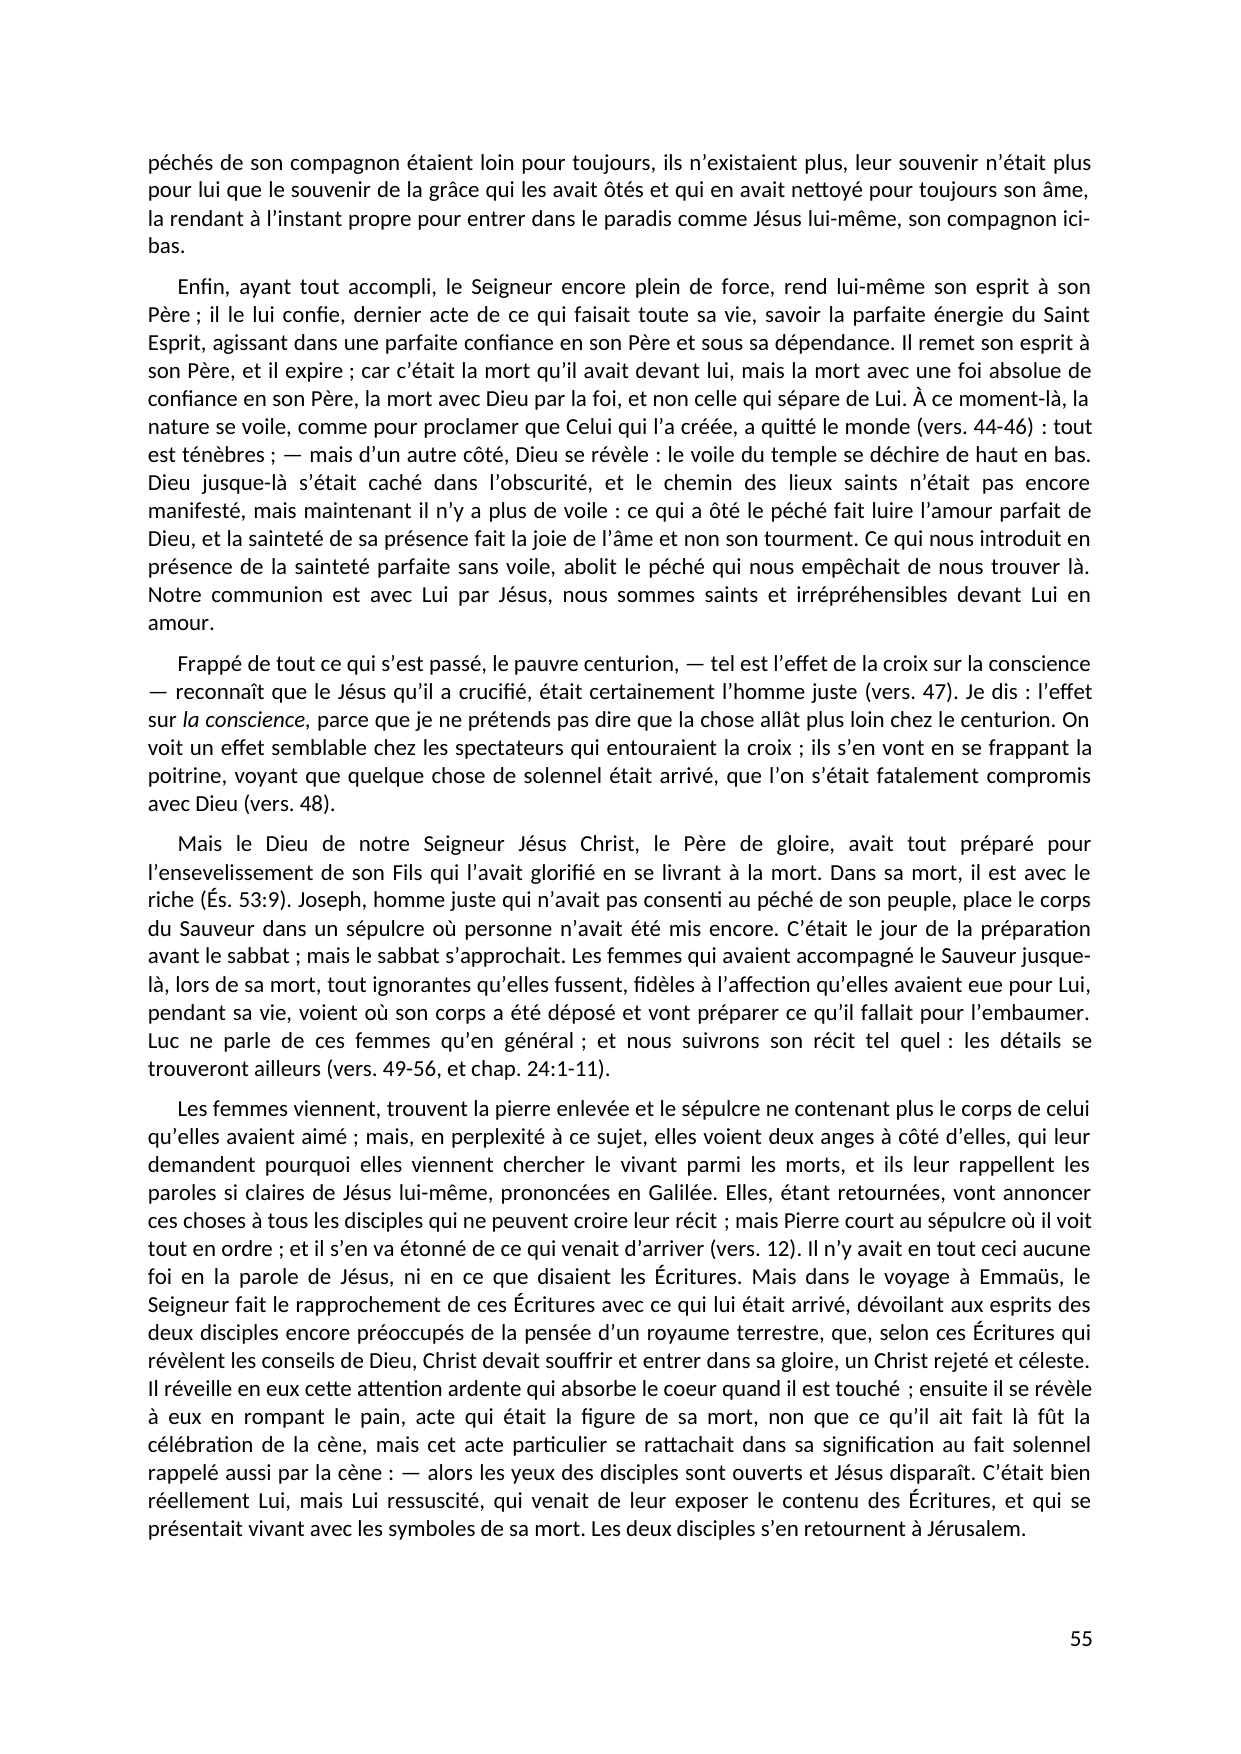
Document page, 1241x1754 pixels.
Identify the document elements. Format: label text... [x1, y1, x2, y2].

text Mais le Dieu de notre Seigneur Jésus Christ, le Père de gloire, avait tout préparé pour l’ensevelissement de son Fils qui l’avait glorifié en se livrant à la mort. Dans sa mort, il est avec le riche (És. 53:9). Joseph, homme juste qui n’avait pas consenti au péché de son peuple, place le corps du Sauveur dans un sépulcre où personne n’avait été mis encore. C’était le jour de la préparation avant le sabbat ; mais le sabbat s’approchait. Les femmes qui avaient accompagné le Sauveur jusque-là, lors de sa mort, tout ignorantes qu’elles fussent, fidèles à l’affection qu’elles avaient eue pour Lui, pendant sa vie, voient où son corps a été déposé et vont préparer ce qu’il fallait pour l’embaumer. Luc ne parle de ces femmes qu’en général ; et nous suivrons son récit tel quel : les détails se trouveront ailleurs (vers. 49-56, et chap. 24:1-11). [148, 829, 1093, 1082]
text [148, 148, 1093, 260]
text Enfin, ayant tout accompli, le Seigneur encore plein de force, rend lui-même son esprit à son Père ; il le lui confie, dernier acte de ce qui faisait toute sa vie, savoir la parfaite énergie du Saint Esprit, agissant dans une parfaite confiance en son Père et sous sa dépendance. Il remet son esprit à son Père, et il expire ; car c’était la mort qu’il avait devant lui, mais la mort avec une foi absolue de confiance en son Père, la mort avec Dieu par la foi, et non celle qui sépare de Lui. À ce moment-là, la nature se voile, comme pour proclamer que Celui qui l’a créée, a quitté le monde (vers. 44-46) : tout est ténèbres ; — mais d’un autre côté, Dieu se révèle : le voile du temple se déchire de haut en bas. Dieu jusque-là s’était caché dans l’obscurité, et le chemin des lieux saints n’était pas encore manifesté, mais maintenant il n’y a plus de voile : ce qui a ôté le péché fait luire l’amour parfait de Dieu, et la sainteté de sa présence fait la joie de l’âme et non son tourment. Ce qui nous introduit en présence de la sainteté parfaite sans voile, abolit le péché qui nous empêchait de nous trouver là. Notre communion est avec Lui par Jésus, nous sommes saints et irrépréhensibles devant Lui en amour. [148, 272, 1093, 636]
text Les femmes viennent, trouvent la pierre enlevée et le sépulcre ne contenant plus le corps de celui qu’elles avaient aimé ; mais, en perplexité à ce sujet, elles voient deux anges à côté d’elles, qui leur demandent pourquoi elles viennent chercher le vivant parmi les morts, et ils leur rappellent les paroles si claires de Jésus lui-même, prononcées en Galilée. Elles, étant retournées, vont annoncer ces choses à tous les disciples qui ne peuvent croire leur récit ; mais Pierre court au sépulcre où il voit tout en ordre ; et il s’en va étonné de ce qui venait d’arriver (vers. 12). Il n’y avait en tout ceci aucune foi en la parole de Jésus, ni en ce que disaient les Écritures. Mais dans le voyage à Emmaüs, le Seigneur fait le rapprochement de ces Écritures avec ce qui lui était arrivé, dévoilant aux esprits des deux disciples encore préoccupés de la pensée d’un royaume terrestre, que, selon ces Écritures qui révèlent les conseils de Dieu, Christ devait souffrir et entrer dans sa gloire, un Christ rejeté et céleste. Il réveille en eux cette attention ardente qui absorbe le coeur quand il est touché ; ensuite il se révèle à eux en rompant le pain, acte qui était la figure de sa mort, non que ce qu’il ait fait là fût la célébration de la cène, mais cet acte particulier se rattachait dans sa signification au fait solennel rappelé aussi par la cène : — alors les yeux des disciples sont ouverts et Jésus disparaît. C’était bien réellement Lui, mais Lui ressuscité, qui venait de leur exposer le contenu des Écritures, et qui se présentait vivant avec les symboles de sa mort. Les deux disciples s’en retournent à Jérusalem. [148, 1094, 1093, 1543]
text Frappé de tout ce qui s’est passé, le pauvre centurion, — tel est l’effet de la croix sur la conscience — reconnaît que le Jésus qu’il a crucifié, était certainement l’homme juste (vers. 47). Je dis : l’effet sur la conscience, parce que je ne prétends pas dire que la chose allât plus loin chez le centurion. On voit un effet semblable chez les spectateurs qui entouraient la croix ; ils s’en vont en se frappant la poitrine, voyant que quelque chose de solennel était arrivé, que l’on s’était fatalement compromis avec Dieu (vers. 48). [148, 649, 1093, 817]
